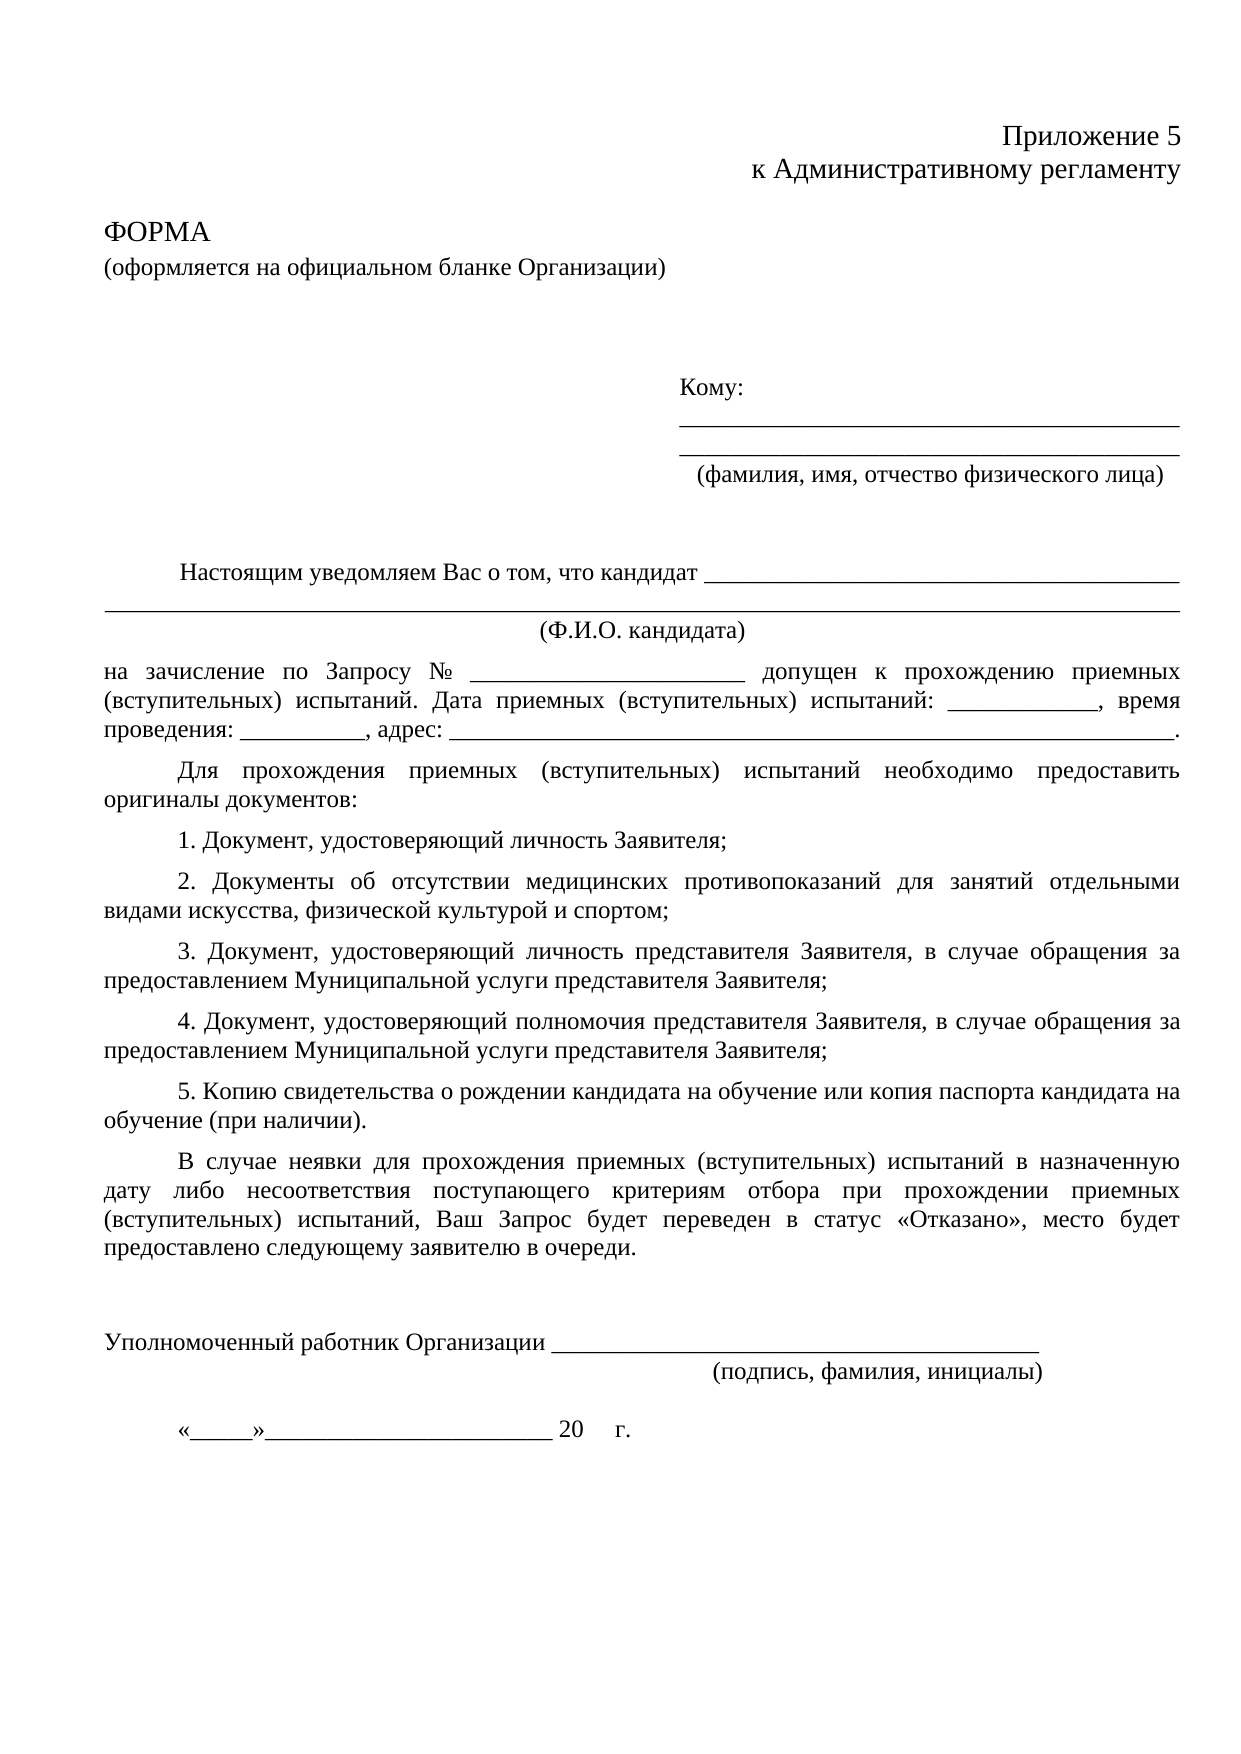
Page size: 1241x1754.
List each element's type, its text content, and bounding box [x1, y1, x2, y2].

text Кому: ________________________________________________________________________________ [679, 372, 1181, 459]
text (фамилия, имя, отчество физического лица) [679, 459, 1181, 487]
text В случае неявки для прохождения приемных (вступительных) испытаний в назначенную дату либо несоответствия поступающего критериям отбора при прохождении приемных (вступительных) испытаний, Ваш Запрос будет переведен в статус «Отказано», место будет предоставлено следующему заявителю в очереди. [103, 1146, 1181, 1261]
text «_____»_______________________ 20 г. [103, 1414, 1181, 1442]
text 2. Документы об отсутствии медицинских противопоказаний для занятий отдельными видами искусства, физической культурой и спортом; [103, 866, 1181, 924]
text Приложение 5 [103, 118, 1181, 152]
text 1. Документ, удостоверяющий личность Заявителя; [103, 825, 1181, 854]
text 3. Документ, удостоверяющий личность представителя Заявителя, в случае обращения за предоставлением Муниципальной услуги представителя Заявителя; [103, 936, 1181, 994]
text Для прохождения приемных (вступительных) испытаний необходимо предоставить оригиналы документов: [103, 755, 1181, 812]
text Настоящим уведомляем Вас о том, что кандидат ______________________________________ ______________________________________________________________________________________ (Ф.И.О. кандидата) [103, 557, 1181, 644]
text 5. Копию свидетельства о рождении кандидата на обучение или копия паспорта кандидата на обучение (при наличии). [103, 1076, 1181, 1134]
text на зачисление по Запросу № ______________________ допущен к прохождению приемных (вступительных) испытаний. Дата приемных (вступительных) испытаний: ____________, время проведения: __________, адрес: __________________________________________________________. [103, 656, 1181, 742]
text (подпись, фамилия, инициалы) [103, 1356, 1181, 1385]
text Уполномоченный работник Организации _______________________________________ [103, 1327, 1181, 1356]
text (оформляется на официальном бланке Организации) [103, 252, 1181, 281]
text ФОРМА [103, 214, 1181, 247]
text 4. Документ, удостоверяющий полномочия представителя Заявителя, в случае обращения за предоставлением Муниципальной услуги представителя Заявителя; [103, 1006, 1181, 1064]
text к Административному регламенту [103, 152, 1181, 185]
